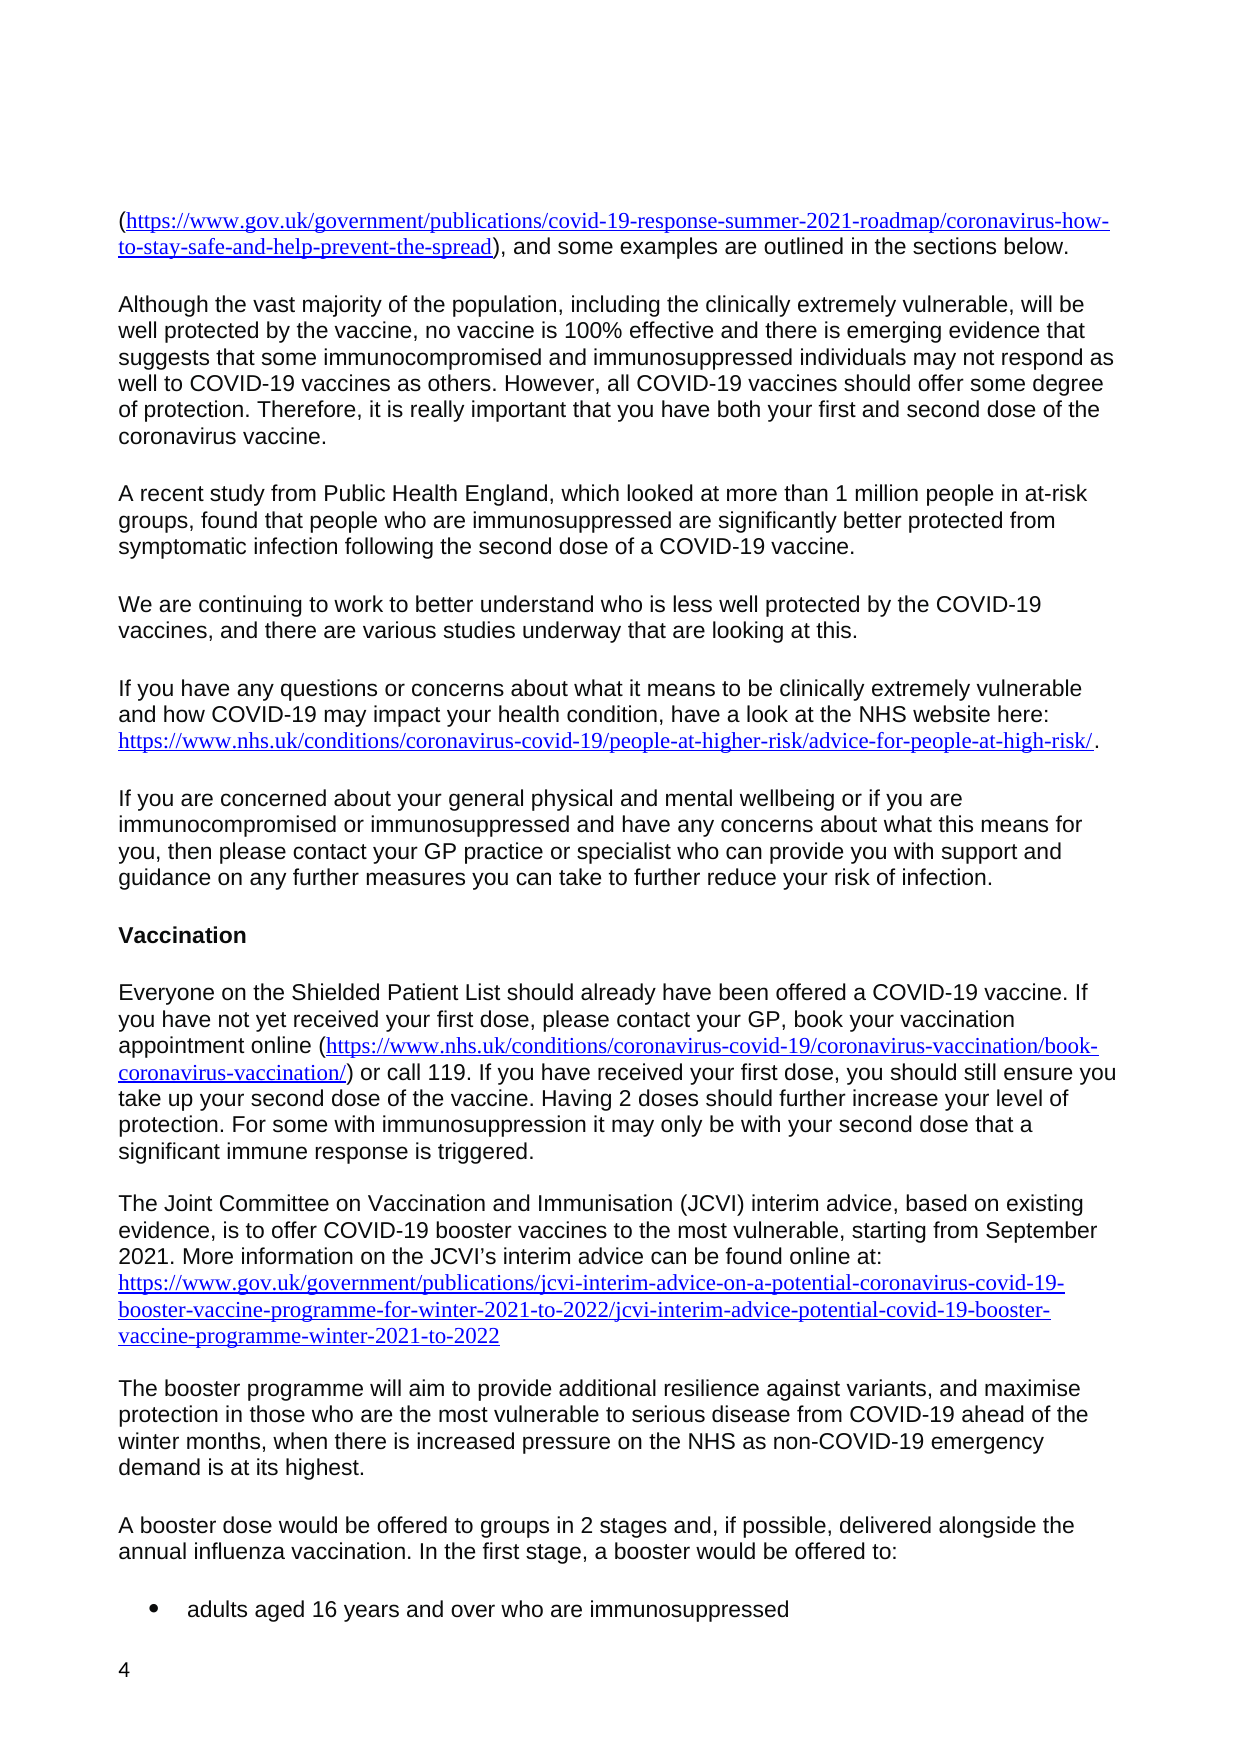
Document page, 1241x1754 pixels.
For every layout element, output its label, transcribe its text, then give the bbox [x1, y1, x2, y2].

text The booster programme will aim to provide additional resilience against variants, and maximise protection in those who are the most vulnerable to serious disease from COVID-19 ahead of the winter months, when there is increased pressure on the NHS as non-COVID-19 emergency demand is at its highest. [118, 1375, 1122, 1480]
text Although the vast majority of the population, including the clinically extremely vulnerable, will be well protected by the vaccine, no vaccine is 100% effective and there is emerging evidence that suggests that some immunocompromised and immunosuppressed individuals may not respond as well to COVID-19 vaccines as others. However, all COVID-19 vaccines should offer some degree of protection. Therefore, it is really important that you have both your first and second dose of the coronavirus vaccine. [118, 291, 1122, 449]
text We are continuing to work to better understand who is less well protected by the COVID-19 vaccines, and there are various studies underway that are looking at this. [118, 591, 1122, 643]
text Vaccination [118, 922, 1122, 948]
text A recent study from Public Health England, which looked at more than 1 million people in at-risk groups, found that people who are immunosuppressed are significantly better protected from symptomatic infection following the second dose of a COVID-19 vaccine. [118, 480, 1122, 559]
text If you have any questions or concerns about what it means to be clinically extremely vulnerable and how COVID-19 may impact your health condition, have a look at the NHS website here: https://www.nhs.uk/conditions/coronavirus-covid-19/people-at-higher-risk/advice-for-people-at-high-risk/. [118, 674, 1122, 754]
text A booster dose would be offered to groups in 2 stages and, if possible, delivered alongside the annual influenza vaccination. In the first stage, a booster would be offered to: [118, 1512, 1122, 1564]
text If you are concerned about your general physical and mental wellbeing or if you are immunocompromised or immunosuppressed and have any concerns about what this means for you, then please contact your GP practice or specialist who can provide you with support and guidance on any further measures you can take to further reduce your risk of infection. [118, 785, 1122, 890]
text Everyone on the Shielded Patient List should already have been offered a COVID-19 vaccine. If you have not yet received your first dose, please contact your GP, book your vaccination appointment online (https://www.nhs.uk/conditions/coronavirus-covid-19/coronavirus-vaccination/book-coronavirus-vaccination/) or call 119. If you have received your first dose, you should still ensure you take up your second dose of the vaccine. Having 2 doses should further increase your level of protection. For some with immunosuppression it may only be with your second dose that a significant immune response is triggered. [118, 979, 1122, 1164]
list adults aged 16 years and over who are immunosuppressed [149, 1596, 1122, 1622]
text The Joint Committee on Vaccination and Immunisation (JCVI) interim advice, based on existing evidence, is to offer COVID-19 booster vaccines to the most vulnerable, starting from September 2021. More information on the JCVI’s interim advice can be found online at: https://www.gov.uk/government/publications/jcvi-interim-advice-on-a-potential-coronavirus-covid-19-booster-vaccine-programme-for-winter-2021-to-2022/jcvi-interim-advice-potential-covid-19-booster-vaccine-programme-winter-2021-to-2022 [118, 1190, 1122, 1348]
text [118, 207, 1122, 260]
